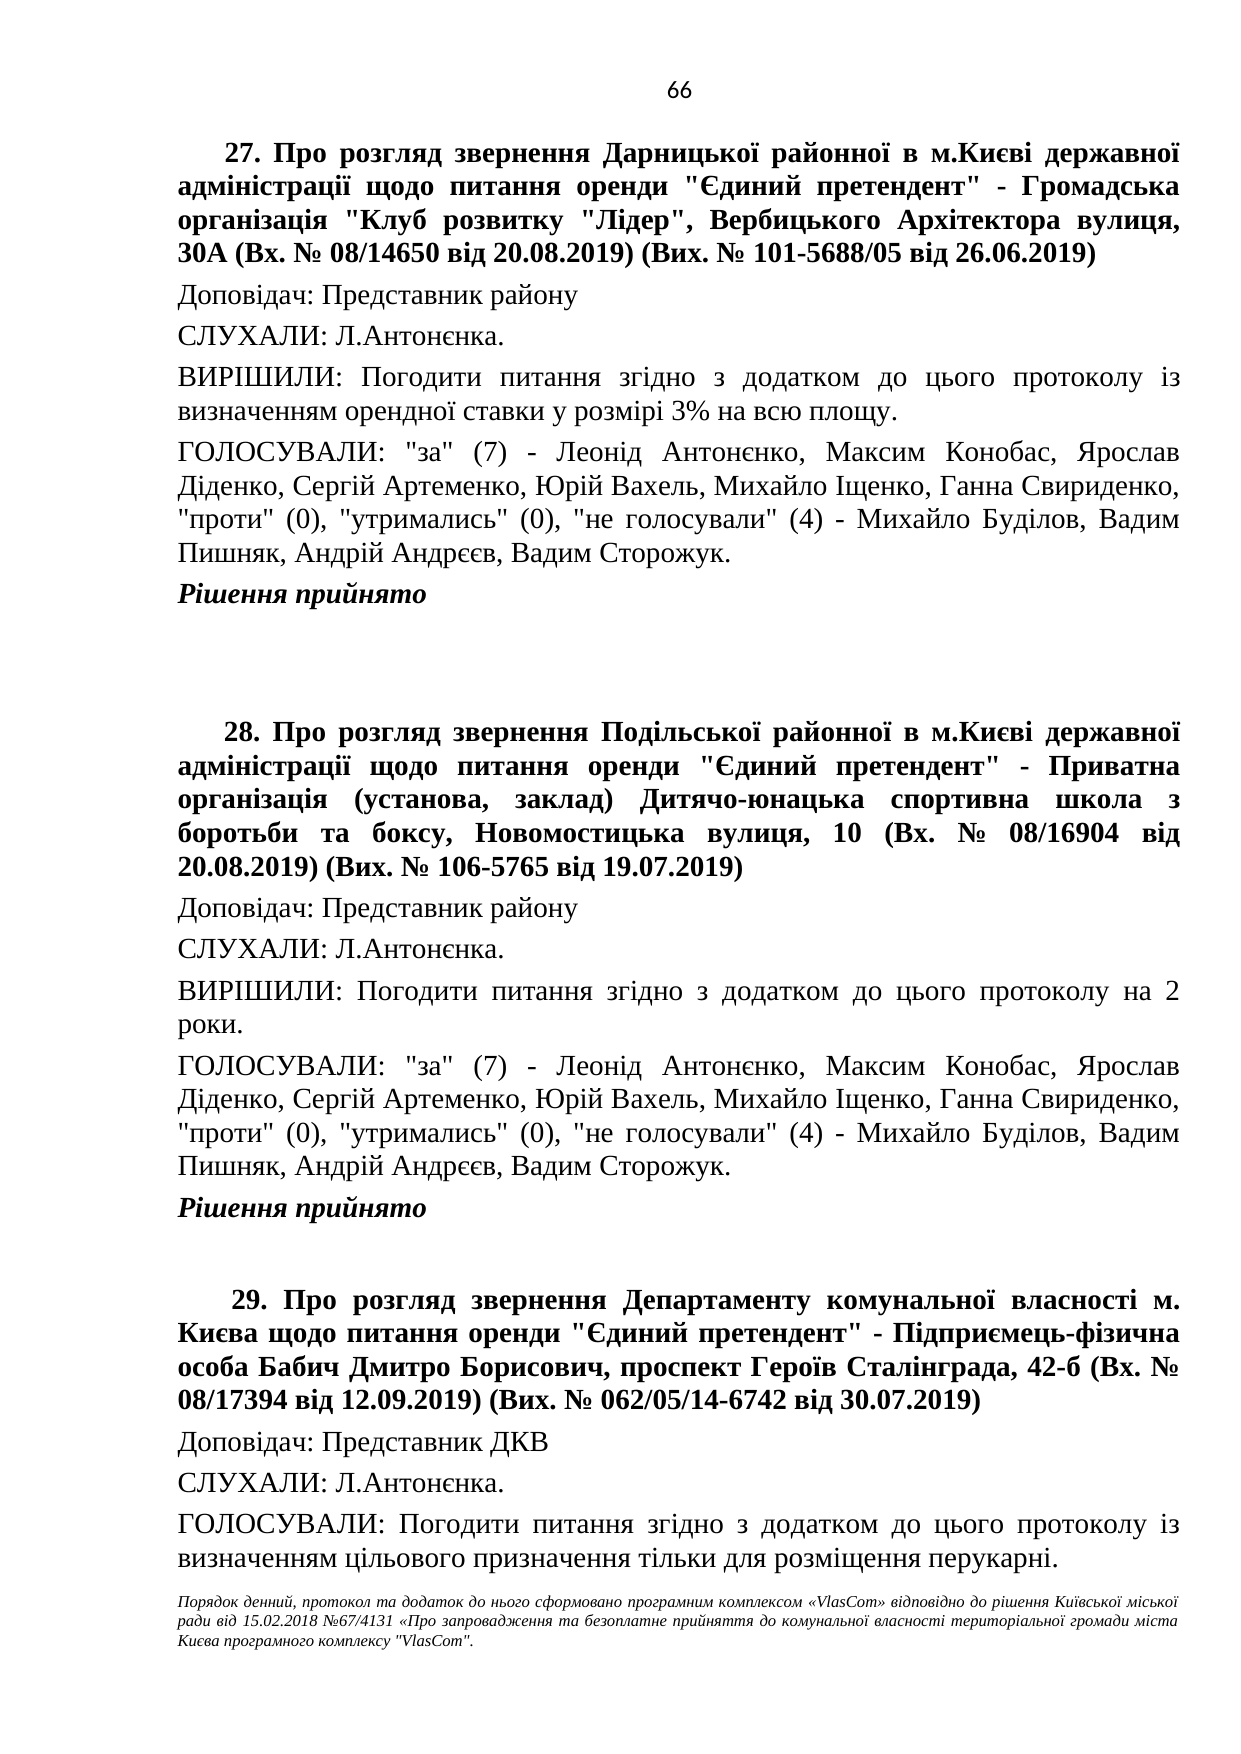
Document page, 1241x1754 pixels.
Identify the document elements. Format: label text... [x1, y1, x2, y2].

text ВИРІШИЛИ: Погодити питання згідно з додатком до цього протоколу на 2 роки. [177, 973, 1181, 1040]
text 28. Про розгляд звернення Подільської районної в м.Києві державної адміністрації щодо питання оренди "Єдиний претендент" - Приватна організація (установа, заклад) Дитячо-юнацька спортивна школа з боротьби та боксу, Новомостицька вулиця, 10 (Вх. № 08/16904 від 20.08.2019) (Вих. № 106-5765 від 19.07.2019) [177, 714, 1181, 882]
text ГОЛОСУВАЛИ: Погодити питання згідно з додатком до цього протоколу із визначенням цільового призначення тільки для розміщення перукарні. [177, 1506, 1181, 1573]
text Рішення прийнято [177, 1190, 1181, 1223]
text 29. Про розгляд звернення Департаменту комунальної власності м. Києва щодо питання оренди "Єдиний претендент" - Підприємець-фізична особа Бабич Дмитро Борисович, проспект Героїв Сталінграда, 42-б (Вх. № 08/17394 від 12.09.2019) (Вих. № 062/05/14-6742 від 30.07.2019) [177, 1282, 1181, 1416]
text Доповідач: Представник ДКВ [177, 1424, 1181, 1457]
text ВИРІШИЛИ: Погодити питання згідно з додатком до цього протоколу із визначенням орендної ставки у розмірі 3% на всю площу. [177, 359, 1181, 427]
text Доповідач: Представник району [177, 277, 1181, 310]
text СЛУХАЛИ: Л.Антонєнка. [177, 931, 1181, 965]
text Рішення прийнято [177, 576, 1181, 610]
text Доповідач: Представник району [177, 890, 1181, 924]
text 27. Про розгляд звернення Дарницької районної в м.Києві державної адміністрації щодо питання оренди "Єдиний претендент" - Громадська організація "Клуб розвитку "Лідер", Вербицького Архітектора вулиця, 30А (Вх. № 08/14650 від 20.08.2019) (Вих. № 101-5688/05 від 26.06.2019) [177, 135, 1181, 269]
text СЛУХАЛИ: Л.Антонєнка. [177, 1465, 1181, 1499]
text СЛУХАЛИ: Л.Антонєнка. [177, 318, 1181, 352]
